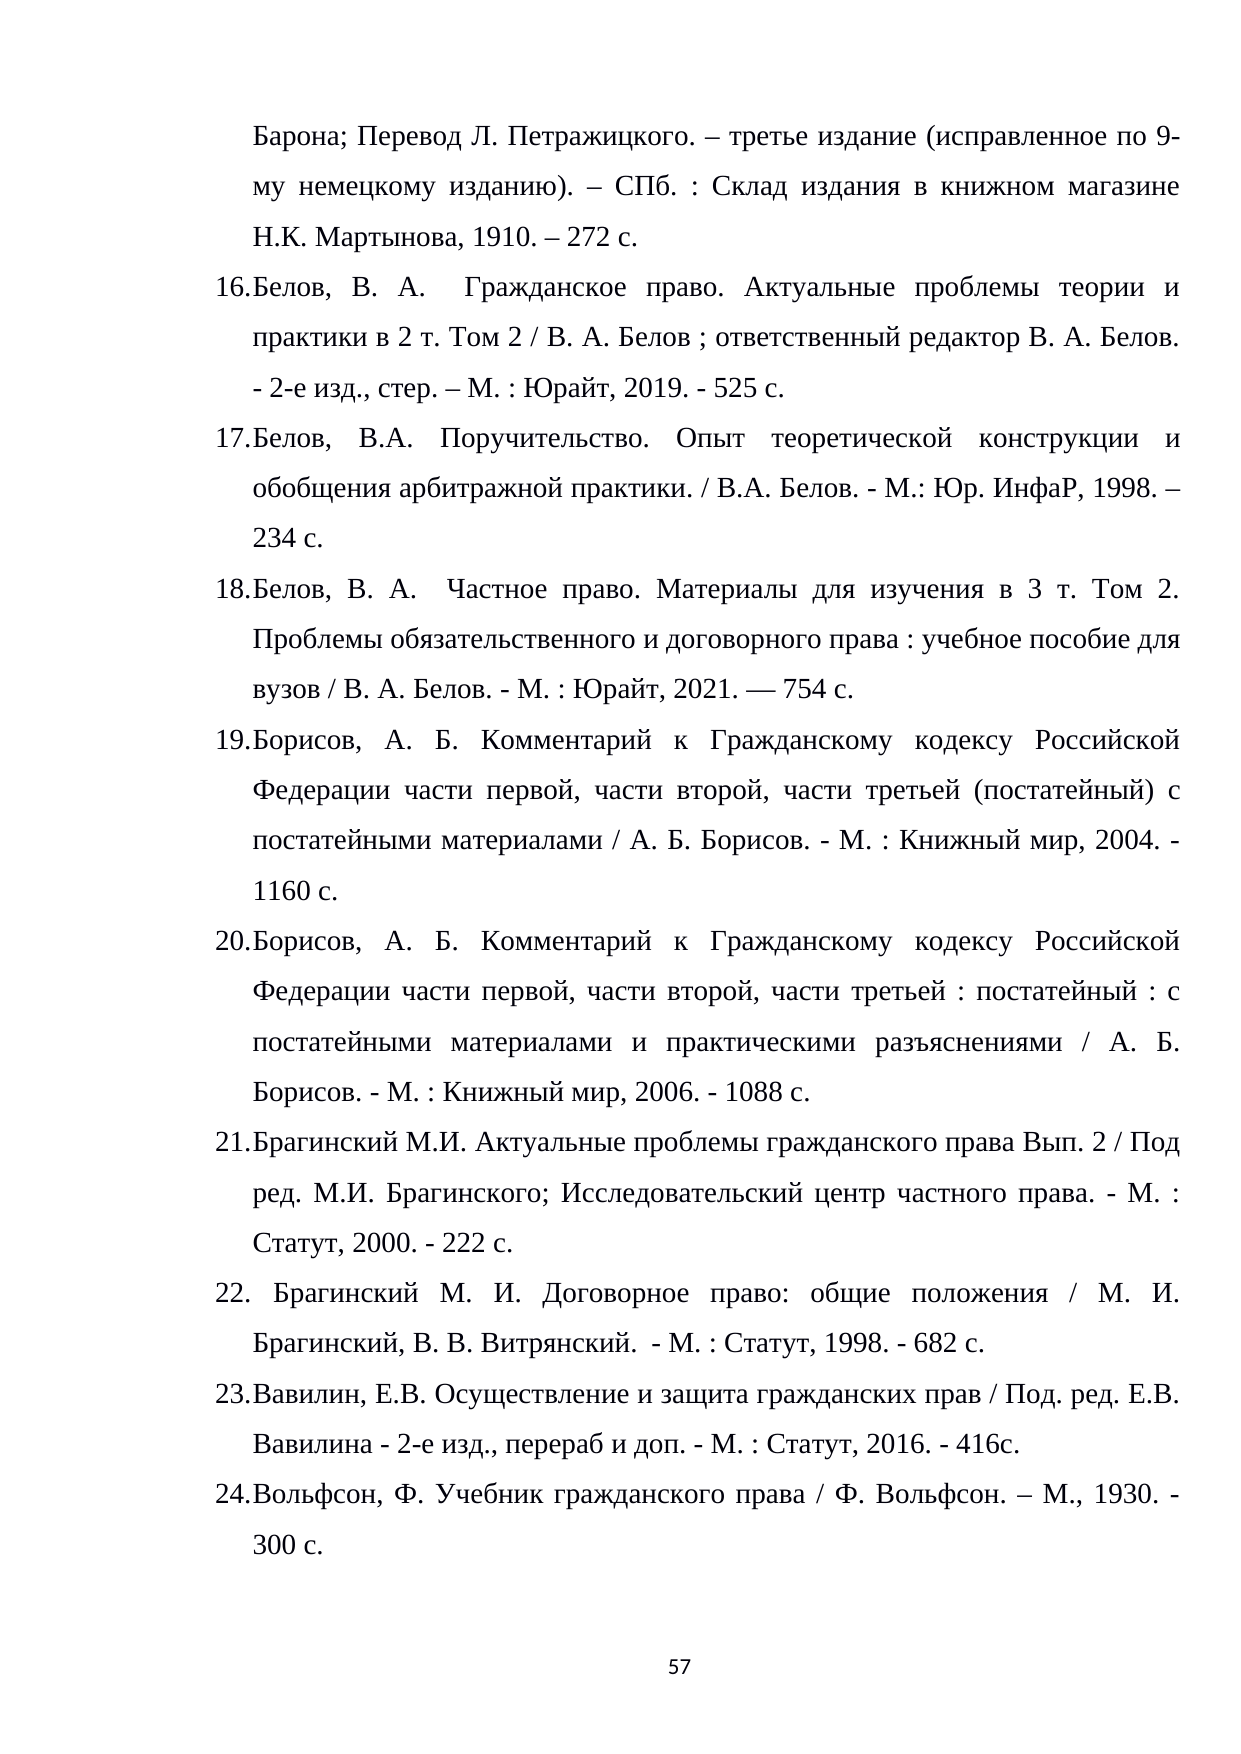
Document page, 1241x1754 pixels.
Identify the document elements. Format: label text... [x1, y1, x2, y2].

list Вольфсон, Ф. Учебник гражданского права / Ф. Вольфсон. – М., 1930. - 300 с. [215, 1477, 1181, 1560]
list Брагинский М.И. Актуальные проблемы гражданского права Вып. 2 / Под ред. М.И. Брагинского; Исследовательский центр частного права. - М. : Статут, 2000. - 222 с. [215, 1124, 1181, 1258]
list Вавилин, Е.В. Осуществление и защита гражданских прав / Под. ред. Е.В. Вавилина - 2-е изд., перераб и доп. - М. : Статут, 2016. - 416с. [215, 1376, 1181, 1460]
list Борисов, А. Б. Комментарий к Гражданскому кодексу Российской Федерации части первой, части второй, части третьей (постатейный) с постатейными материалами / А. Б. Борисов. - М. : Книжный мир, 2004. - 1160 с. [215, 722, 1181, 906]
list Борисов, А. Б. Комментарий к Гражданскому кодексу Российской Федерации части первой, части второй, части третьей : постатейный : с постатейными материалами и практическими разъяснениями / А. Б. Борисов. - М. : Книжный мир, 2006. - 1088 с. [215, 923, 1181, 1108]
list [215, 118, 1181, 252]
list Брагинский М. И. Договорное право: общие положения / М. И. Брагинский, В. В. Витрянский. - М. : Статут, 1998. - 682 с. [215, 1275, 1181, 1359]
list Белов, В. А. Гражданское право. Актуальные проблемы теории и практики в 2 т. Том 2 / В. А. Белов ; ответственный редактор В. А. Белов. - 2-е изд., стер. – М. : Юрайт, 2019. - 525 с. [215, 269, 1181, 403]
list Белов, В. А. Частное право. Материалы для изучения в 3 т. Том 2. Проблемы обязательственного и договорного права : учебное пособие для вузов / В. А. Белов. - М. : Юрайт, 2021. — 754 с. [215, 571, 1181, 705]
list Белов, В.А. Поручительство. Опыт теоретической конструкции и обобщения арбитражной практики. / В.А. Белов. - М.: Юр. ИнфаР, 1998. – 234 с. [215, 420, 1181, 554]
